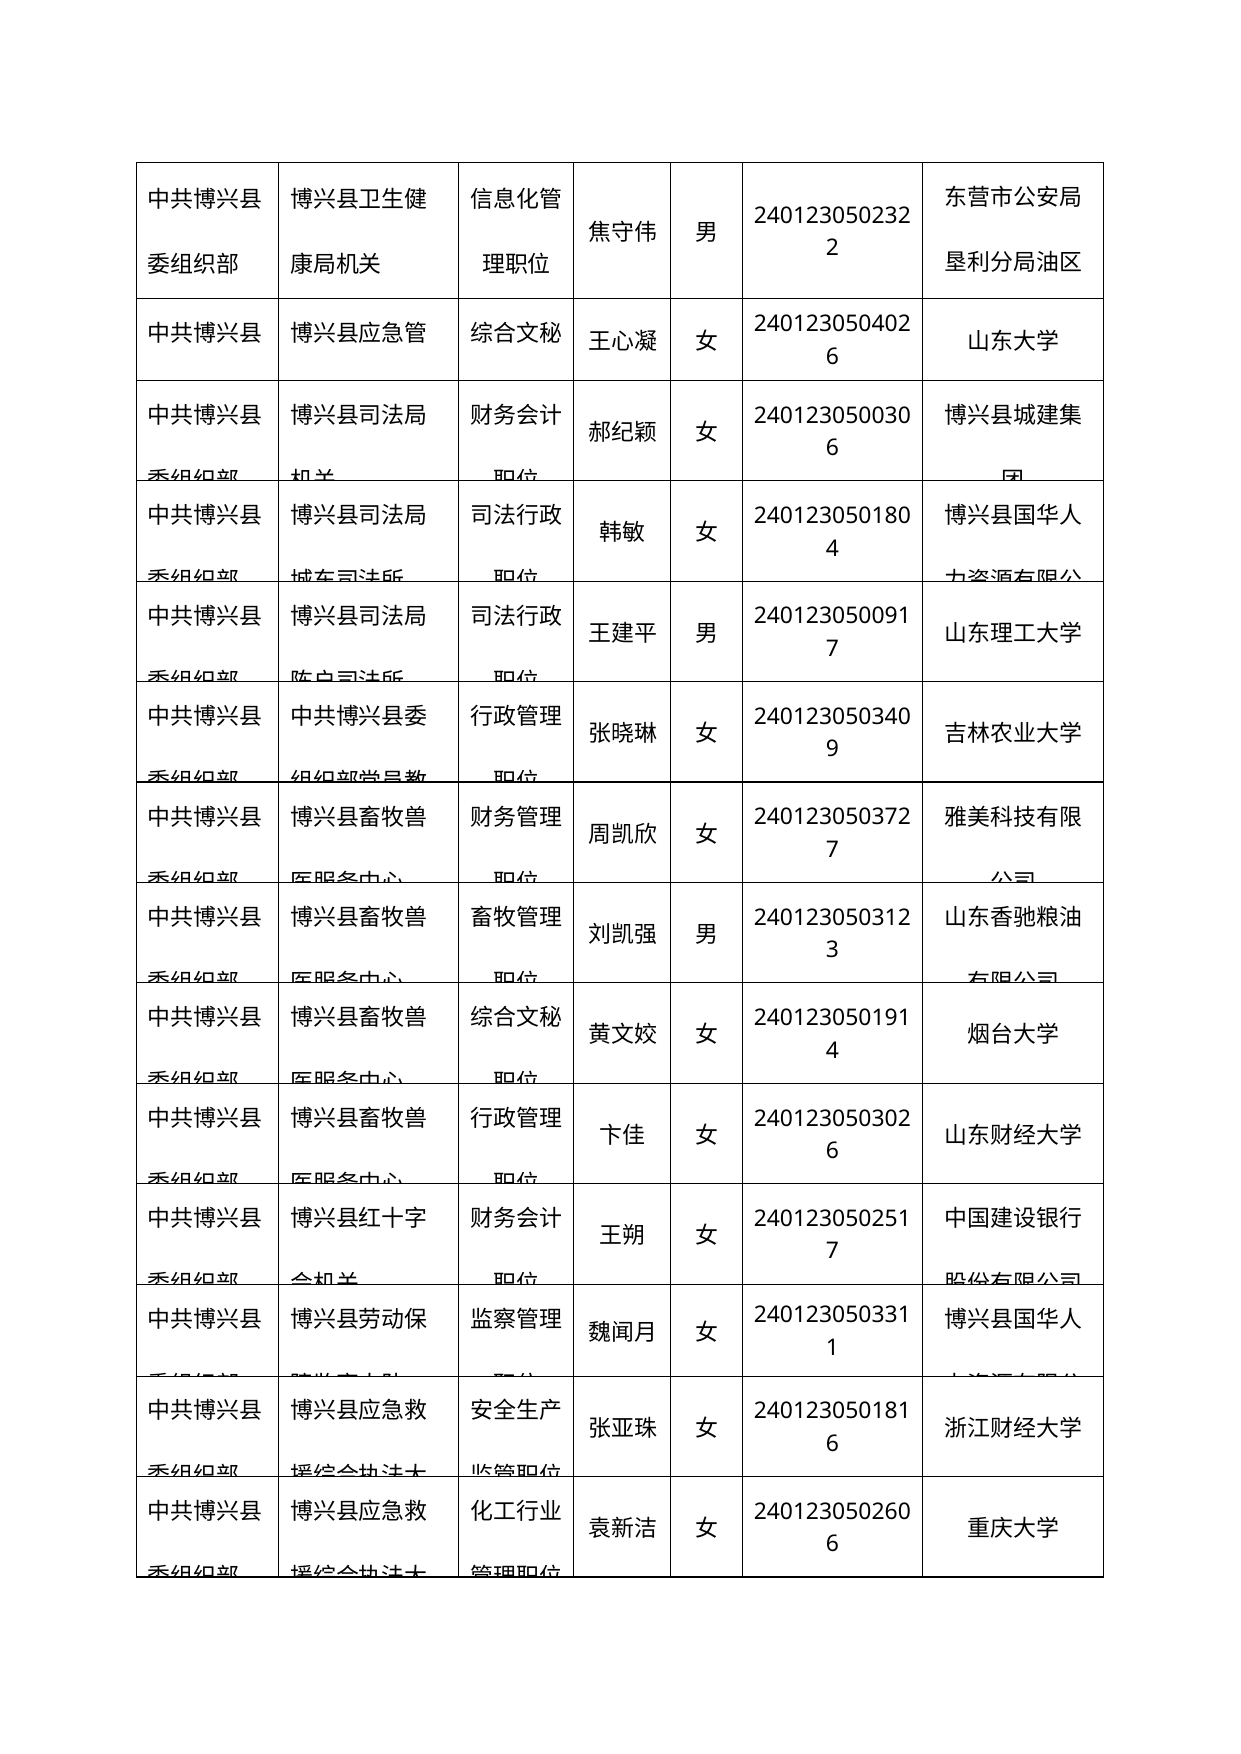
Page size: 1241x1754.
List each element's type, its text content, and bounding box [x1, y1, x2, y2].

table_cell 畜牧管理职位 [459, 883, 573, 982]
table_cell 中共博兴县委组织部 [137, 299, 278, 380]
table_cell 博兴县司法局城东司法所 [279, 481, 458, 581]
table_cell 中共博兴县委组织部 [137, 582, 278, 681]
table_cell 女 [671, 983, 742, 1083]
table_cell 黄文姣 [574, 983, 670, 1083]
table_cell 王心凝 [574, 299, 670, 380]
table_cell 周凯欣 [574, 783, 670, 882]
table_cell 信息化管理职位 [459, 163, 573, 298]
table_cell 2401230500306 [743, 381, 922, 480]
table_cell 魏闻月 [574, 1285, 670, 1376]
table_cell 中共博兴县委组织部 [137, 1084, 278, 1183]
table_cell 男 [671, 883, 742, 982]
table_cell 女 [671, 682, 742, 781]
table_cell 中共博兴县委组织部 [137, 682, 278, 781]
table_cell 山东理工大学 [923, 582, 1103, 681]
table_cell 综合文秘职位 [459, 983, 573, 1083]
table_cell 博兴县畜牧兽医服务中心 [279, 1084, 458, 1183]
table_cell 博兴县卫生健康局机关 [279, 163, 458, 298]
table_cell 中共博兴县委组织部 [137, 783, 278, 882]
table_cell 2401230503311 [743, 1285, 922, 1376]
table_cell 博兴县劳动保障监察大队 [279, 1285, 458, 1376]
table_cell 张亚珠 [574, 1377, 670, 1476]
table_cell 女 [671, 1477, 742, 1576]
table_cell 王建平 [574, 582, 670, 681]
table_cell 女 [671, 381, 742, 480]
table_cell 博兴县应急救援综合执法大队 [279, 1377, 458, 1476]
table_cell 男 [671, 163, 742, 298]
table_cell 中共博兴县委组织部 [137, 481, 278, 581]
table_cell 2401230503409 [743, 682, 922, 781]
table_cell 博兴县应急救援综合执法大队 [279, 1477, 458, 1576]
table_cell 刘凯强 [574, 883, 670, 982]
table_cell 监察管理职位 [459, 1285, 573, 1376]
table_cell 博兴县城建集团 [923, 381, 1103, 480]
table_cell 博兴县国华人力资源有限公司 [923, 481, 1103, 581]
table_cell 博兴县畜牧兽医服务中心 [279, 783, 458, 882]
table_cell 博兴县司法局陈户司法所 [279, 582, 458, 681]
table_cell 司法行政职位 [459, 481, 573, 581]
table_cell 郝纪颖 [574, 381, 670, 480]
table_cell 司法行政职位 [459, 582, 573, 681]
table_cell 行政管理职位 [459, 1084, 573, 1183]
table_cell 博兴县应急管理局机关 [279, 299, 458, 380]
table_cell 男 [671, 582, 742, 681]
table_cell 山东大学 [923, 299, 1103, 380]
table_cell 浙江财经大学 [923, 1377, 1103, 1476]
table_cell 雅美科技有限公司 [923, 783, 1103, 882]
table_cell 张晓琳 [574, 682, 670, 781]
table_cell 2401230503026 [743, 1084, 922, 1183]
table_cell 中共博兴县委组织部 [137, 1184, 278, 1283]
table_cell 2401230501816 [743, 1377, 922, 1476]
table_cell 中共博兴县委组织部 [137, 1285, 278, 1376]
table_cell 女 [671, 1084, 742, 1183]
table_cell 女 [671, 481, 742, 581]
table_cell 博兴县红十字会机关 [279, 1184, 458, 1283]
table_cell 化工行业管理职位 [459, 1477, 573, 1576]
table_cell 2401230503123 [743, 883, 922, 982]
table_cell 韩敏 [574, 481, 670, 581]
table_cell 综合文秘职位 [459, 299, 573, 380]
table_cell 2401230504026 [743, 299, 922, 380]
table_cell 袁新洁 [574, 1477, 670, 1576]
table_cell 安全生产监管职位 [459, 1377, 573, 1476]
table_cell 2401230501914 [743, 983, 922, 1083]
table_cell 中共博兴县委组织部 [137, 1377, 278, 1476]
table_cell 烟台大学 [923, 983, 1103, 1083]
table_cell 财务会计职位 [459, 381, 573, 480]
table_cell 王朔 [574, 1184, 670, 1283]
table_cell 2401230502517 [743, 1184, 922, 1283]
table_cell 财务管理职位 [459, 783, 573, 882]
table_cell 行政管理职位 [459, 682, 573, 781]
table_cell 中共博兴县委组织部 [137, 1477, 278, 1576]
table_cell 2401230500917 [743, 582, 922, 681]
table_cell 中共博兴县委组织部 [137, 163, 278, 298]
table_cell 东营市公安局垦利分局油区治安管理（特警）大队 [923, 163, 1103, 298]
table_cell 中共博兴县委组织部 [137, 381, 278, 480]
table_cell 女 [671, 299, 742, 380]
table_cell 2401230501804 [743, 481, 922, 581]
table_cell 博兴县司法局机关 [279, 381, 458, 480]
table_cell 中共博兴县委组织部党员教育中心 [279, 682, 458, 781]
table_cell 女 [671, 783, 742, 882]
table_cell 山东香驰粮油有限公司 [923, 883, 1103, 982]
table_cell 中共博兴县委组织部 [137, 983, 278, 1083]
table_cell 博兴县国华人力资源有限公司 [923, 1285, 1103, 1376]
table_cell 2401230502606 [743, 1477, 922, 1576]
table_cell 女 [671, 1285, 742, 1376]
table_cell 中国建设银行股份有限公司滨州分行 [923, 1184, 1103, 1283]
table_cell 山东财经大学 [923, 1084, 1103, 1183]
table_cell 重庆大学 [923, 1477, 1103, 1576]
table_cell 卞佳 [574, 1084, 670, 1183]
table_cell 焦守伟 [574, 163, 670, 298]
table_cell 中共博兴县委组织部 [137, 883, 278, 982]
table_cell 吉林农业大学 [923, 682, 1103, 781]
table_cell 财务会计职位 [459, 1184, 573, 1283]
table_cell 博兴县畜牧兽医服务中心 [279, 983, 458, 1083]
table_cell 女 [671, 1377, 742, 1476]
table_cell 博兴县畜牧兽医服务中心 [279, 883, 458, 982]
table_cell 2401230502322 [743, 163, 922, 298]
table_cell 女 [671, 1184, 742, 1283]
table_cell 2401230503727 [743, 783, 922, 882]
